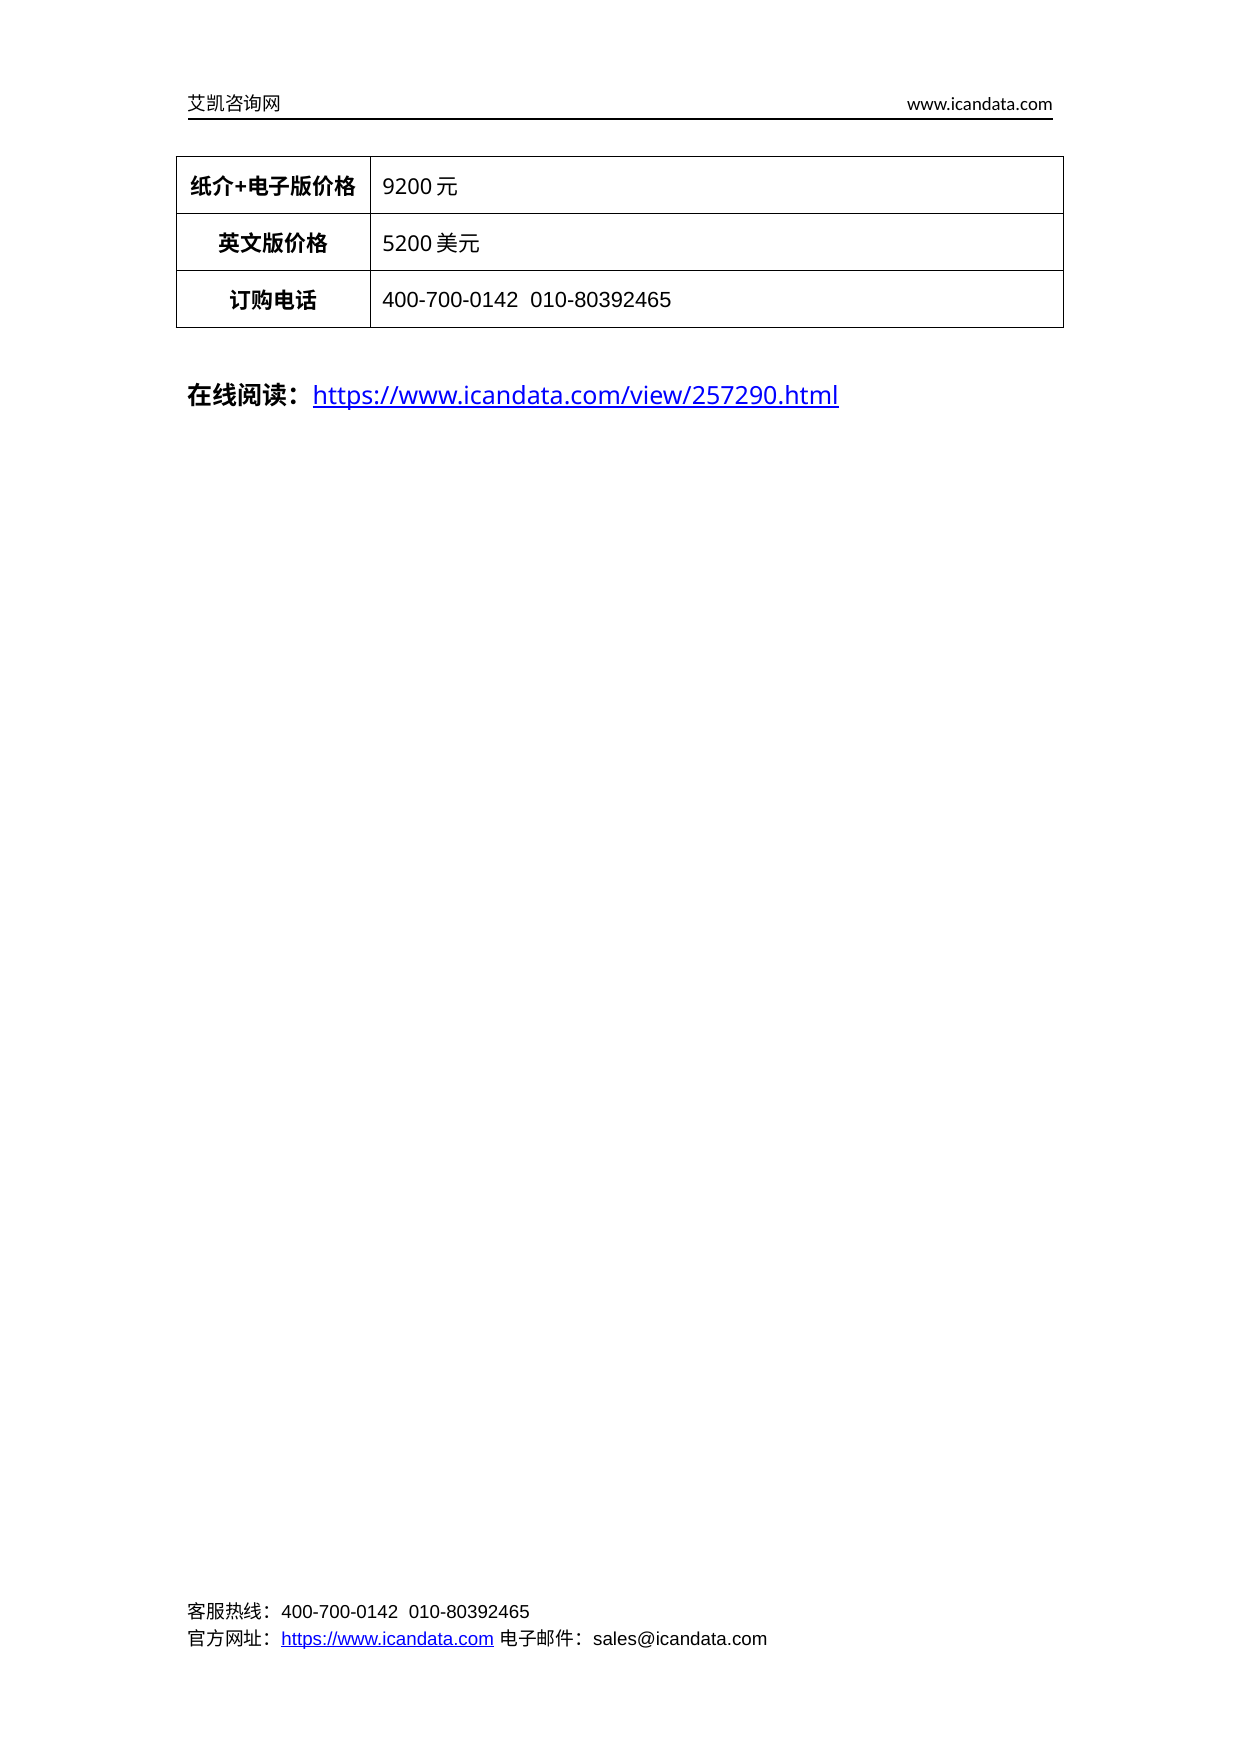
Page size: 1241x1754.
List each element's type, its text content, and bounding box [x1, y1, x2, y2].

table_cell 400-700-0142 010-80392465 [371, 271, 1063, 327]
table_cell 英文版价格 [177, 214, 370, 270]
table_cell 订购电话 [177, 271, 370, 327]
text 在线阅读：https://www.icandata.com/view/257290.html [187, 361, 1053, 426]
table_cell 纸介+电子版价格 [177, 157, 370, 213]
table_cell 5200美元 [371, 214, 1063, 270]
table_cell 9200元 [371, 157, 1063, 213]
